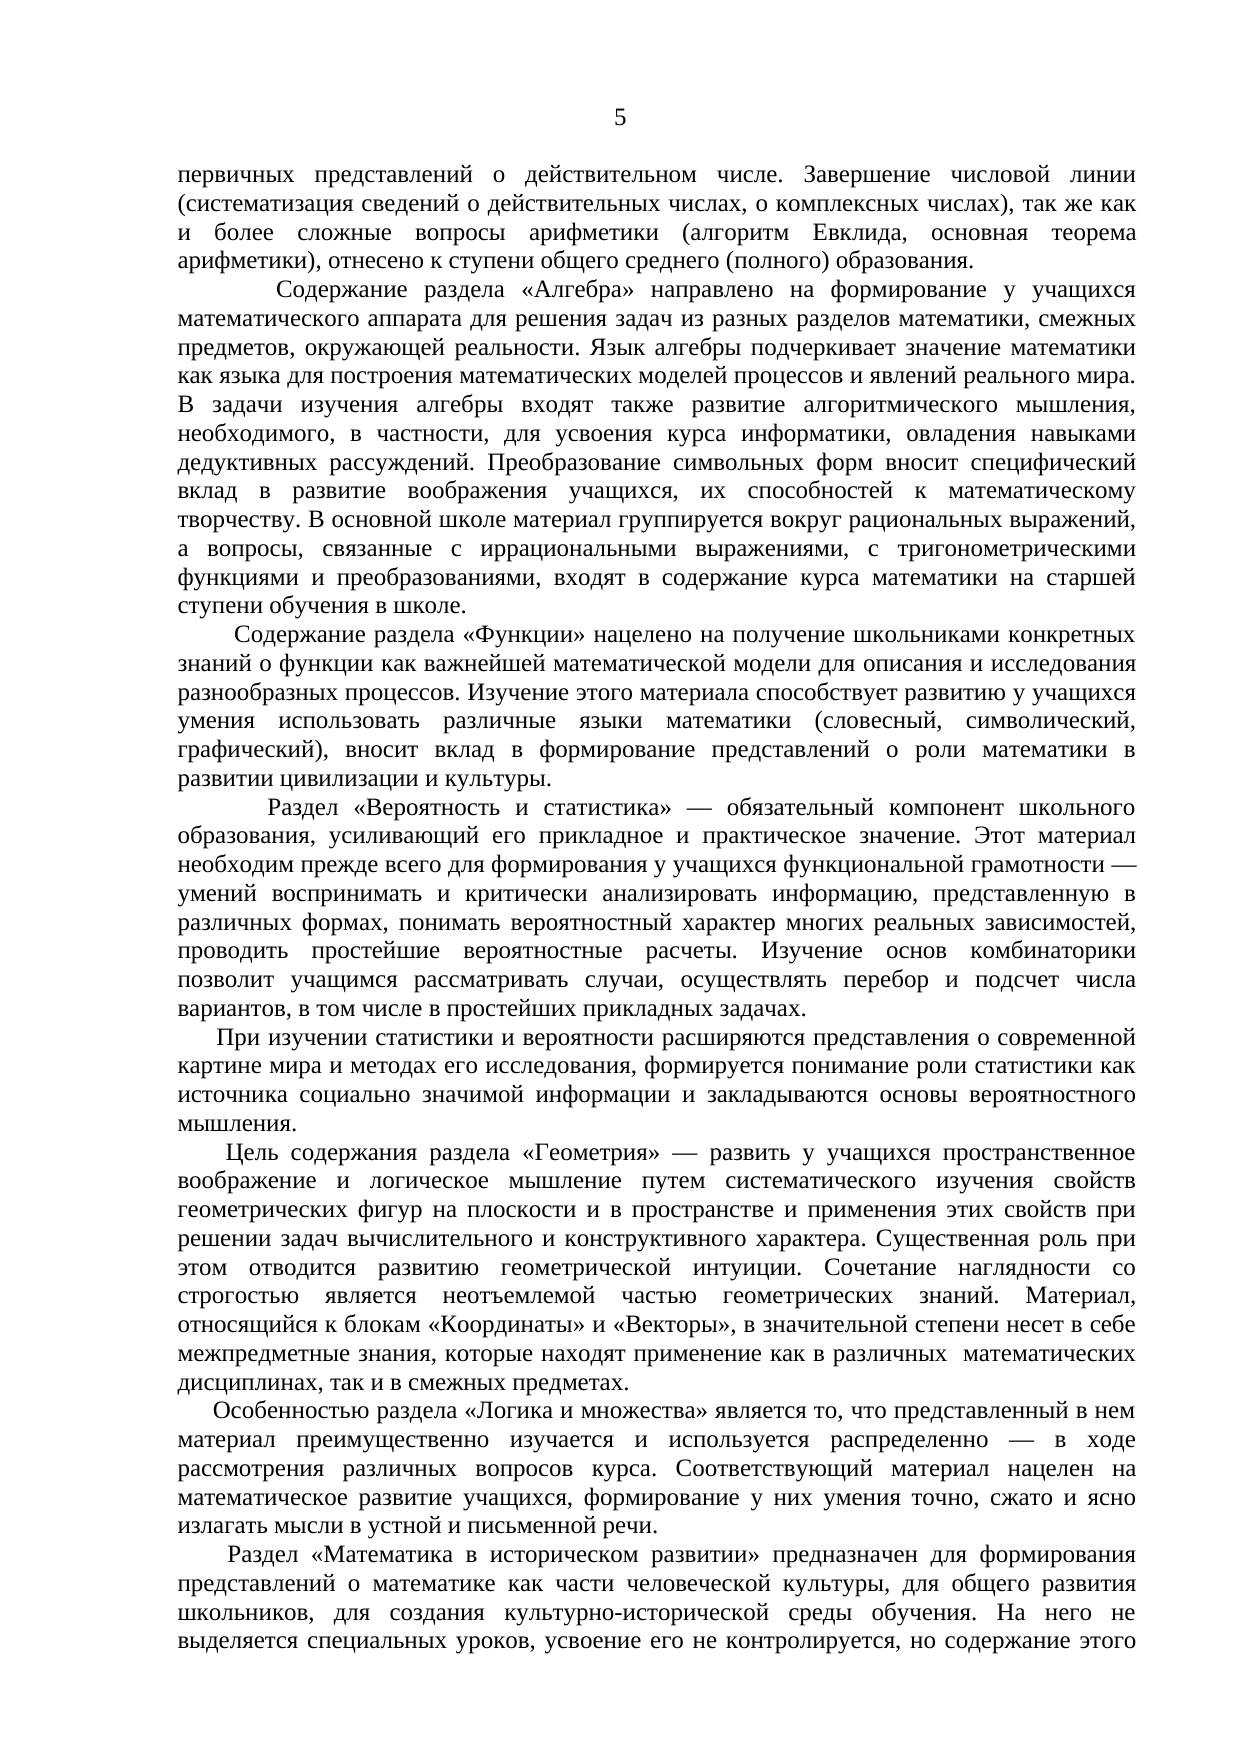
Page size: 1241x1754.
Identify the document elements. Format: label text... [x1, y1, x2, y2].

text Цель содержания раздела «Геометрия» — развить у учащихся пространственное воображение и логическое мышление путем систематического изучения свойств геометрических фигур на плоскости и в пространстве и применения этих свойств при решении задач вычислительного и конструктивного характера. Существенная роль при этом отводится развитию геометрической интуиции. Сочетание наглядности со строгостью является неотъемлемой частью геометрических знаний. Материал, относящийся к блокам «Координаты» и «Векторы», в значительной степени несет в себе межпредметные знания, которые находят применение как в различных математических дисциплинах, так и в смежных предметах. [177, 1137, 1137, 1396]
text Особенностью раздела «Логика и множества» является то, что представленный в нем материал преимущественно изучается и используется распределенно — в ходе рассмотрения различных вопросов курса. Соответствующий материал нацелен на математическое развитие учащихся, формирование у них умения точно, сжато и ясно излагать мысли в устной и письменной речи. [177, 1396, 1137, 1539]
text Содержание раздела «Функции» нацелено на получение школьниками конкретных знаний о функции как важнейшей математической модели для описания и исследования разнообразных процессов. Изучение этого материала способствует развитию у учащихся умения использовать различные языки математики (словесный, символический, графический), вносит вклад в формирование представлений о роли математики в развитии цивилизации и культуры. [177, 619, 1137, 792]
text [177, 1539, 1137, 1654]
text Содержание раздела «Алгебра» направлено на формирование у учащихся математического аппарата для решения задач из разных разделов математики, смежных предметов, окружающей реальности. Язык алгебры подчеркивает значение математики как языка для построения математических моделей процессов и явлений реального мира. В задачи изучения алгебры входят также развитие алгоритмического мышления, необходимого, в частности, для усвоения курса информатики, овладения навыками дедуктивных рассуждений. Преобразование символьных форм вносит специфический вклад в развитие воображения учащихся, их способностей к математическому творчеству. В основной школе материал группируется вокруг рациональных выражений, а вопросы, связанные с иррациональными выражениями, с тригонометрическими функциями и преобразованиями, входят в содержание курса математики на старшей ступени обучения в школе. [177, 274, 1137, 619]
text Раздел «Вероятность и статистика» — обязательный компонент школьного образования, усиливающий его прикладное и практическое значение. Этот материал необходим прежде всего для формирования у учащихся функциональной грамотности — умений воспринимать и критически анализировать информацию, представленную в различных формах, понимать вероятностный характер многих реальных зависимостей, проводить простейшие вероятностные расчеты. Изучение основ комбинаторики позволит учащимся рассматривать случаи, осуществлять перебор и подсчет числа вариантов, в том числе в простейших прикладных задачах. [177, 792, 1137, 1022]
text При изучении статистики и вероятности расширяются представления о современной картине мира и методах его исследования, формируется понимание роли статистики как источника социально значимой информации и закладываются основы вероятностного мышления. [177, 1022, 1137, 1137]
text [177, 159, 1137, 274]
